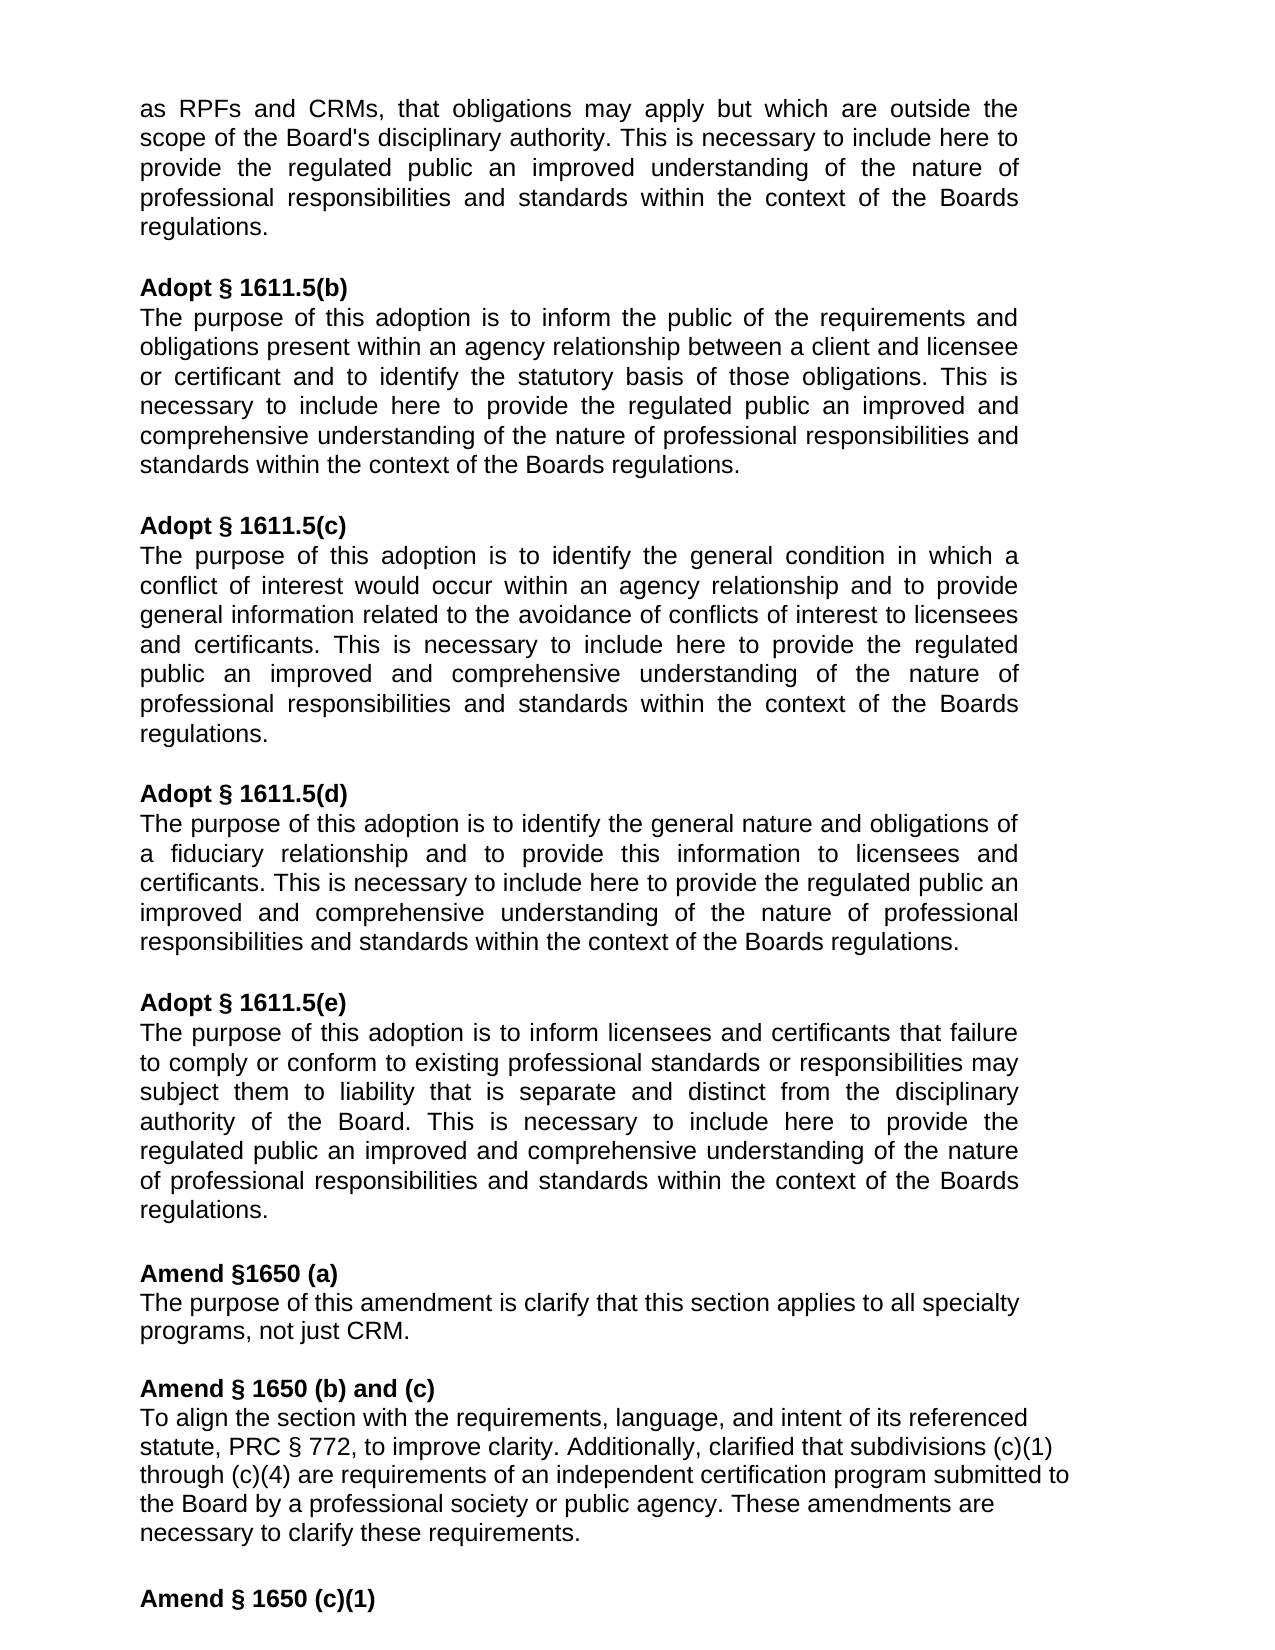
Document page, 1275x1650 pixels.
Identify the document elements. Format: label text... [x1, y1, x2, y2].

subtitle Adopt § 1611.5(c) [139, 511, 1135, 540]
subtitle Adopt § 1611.5(b) [139, 273, 1135, 301]
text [139, 94, 1020, 241]
text The purpose of this amendment is clarify that this section applies to all specialty programs, not just CRM. [139, 1288, 1135, 1345]
text To align the section with the requirements, language, and intent of its referenced statute, PRC § 772, to improve clarity. Additionally, clarified that subdivisions (c)(1) through (c)(4) are requirements of an independent certification program submitted to the Board by a professional society or public agency. These amendments are necessary to clarify these requirements. [139, 1403, 1087, 1547]
subtitle Amend § 1650 (c)(1) [139, 1584, 1135, 1612]
text The purpose of this adoption is to identify the general condition in which a conflict of interest would occur within an agency relationship and to provide general information related to the avoidance of conflicts of interest to licensees and certificants. This is necessary to include here to provide the regulated public an improved and comprehensive understanding of the nature of professional responsibilities and standards within the context of the Boards regulations. [139, 541, 1020, 747]
subtitle Amend § 1650 (b) and (c) [139, 1374, 1135, 1403]
subtitle Adopt § 1611.5(e) [139, 988, 1135, 1017]
text The purpose of this adoption is to inform licensees and certificants that failure to comply or conform to existing professional standards or responsibilities may subject them to liability that is separate and distinct from the disciplinary authority of the Board. This is necessary to include here to provide the regulated public an improved and comprehensive understanding of the nature of professional responsibilities and standards within the context of the Boards regulations. [139, 1018, 1020, 1224]
subtitle Adopt § 1611.5(d) [139, 779, 1135, 808]
text The purpose of this adoption is to inform the public of the requirements and obligations present within an agency relationship between a client and licensee or certificant and to identify the statutory basis of those obligations. This is necessary to include here to provide the regulated public an improved and comprehensive understanding of the nature of professional responsibilities and standards within the context of the Boards regulations. [139, 303, 1020, 479]
subtitle Amend §1650 (a) [139, 1259, 1135, 1288]
text The purpose of this adoption is to identify the general nature and obligations of a fiduciary relationship and to provide this information to licensees and certificants. This is necessary to include here to provide the regulated public an improved and comprehensive understanding of the nature of professional responsibilities and standards within the context of the Boards regulations. [139, 809, 1020, 956]
